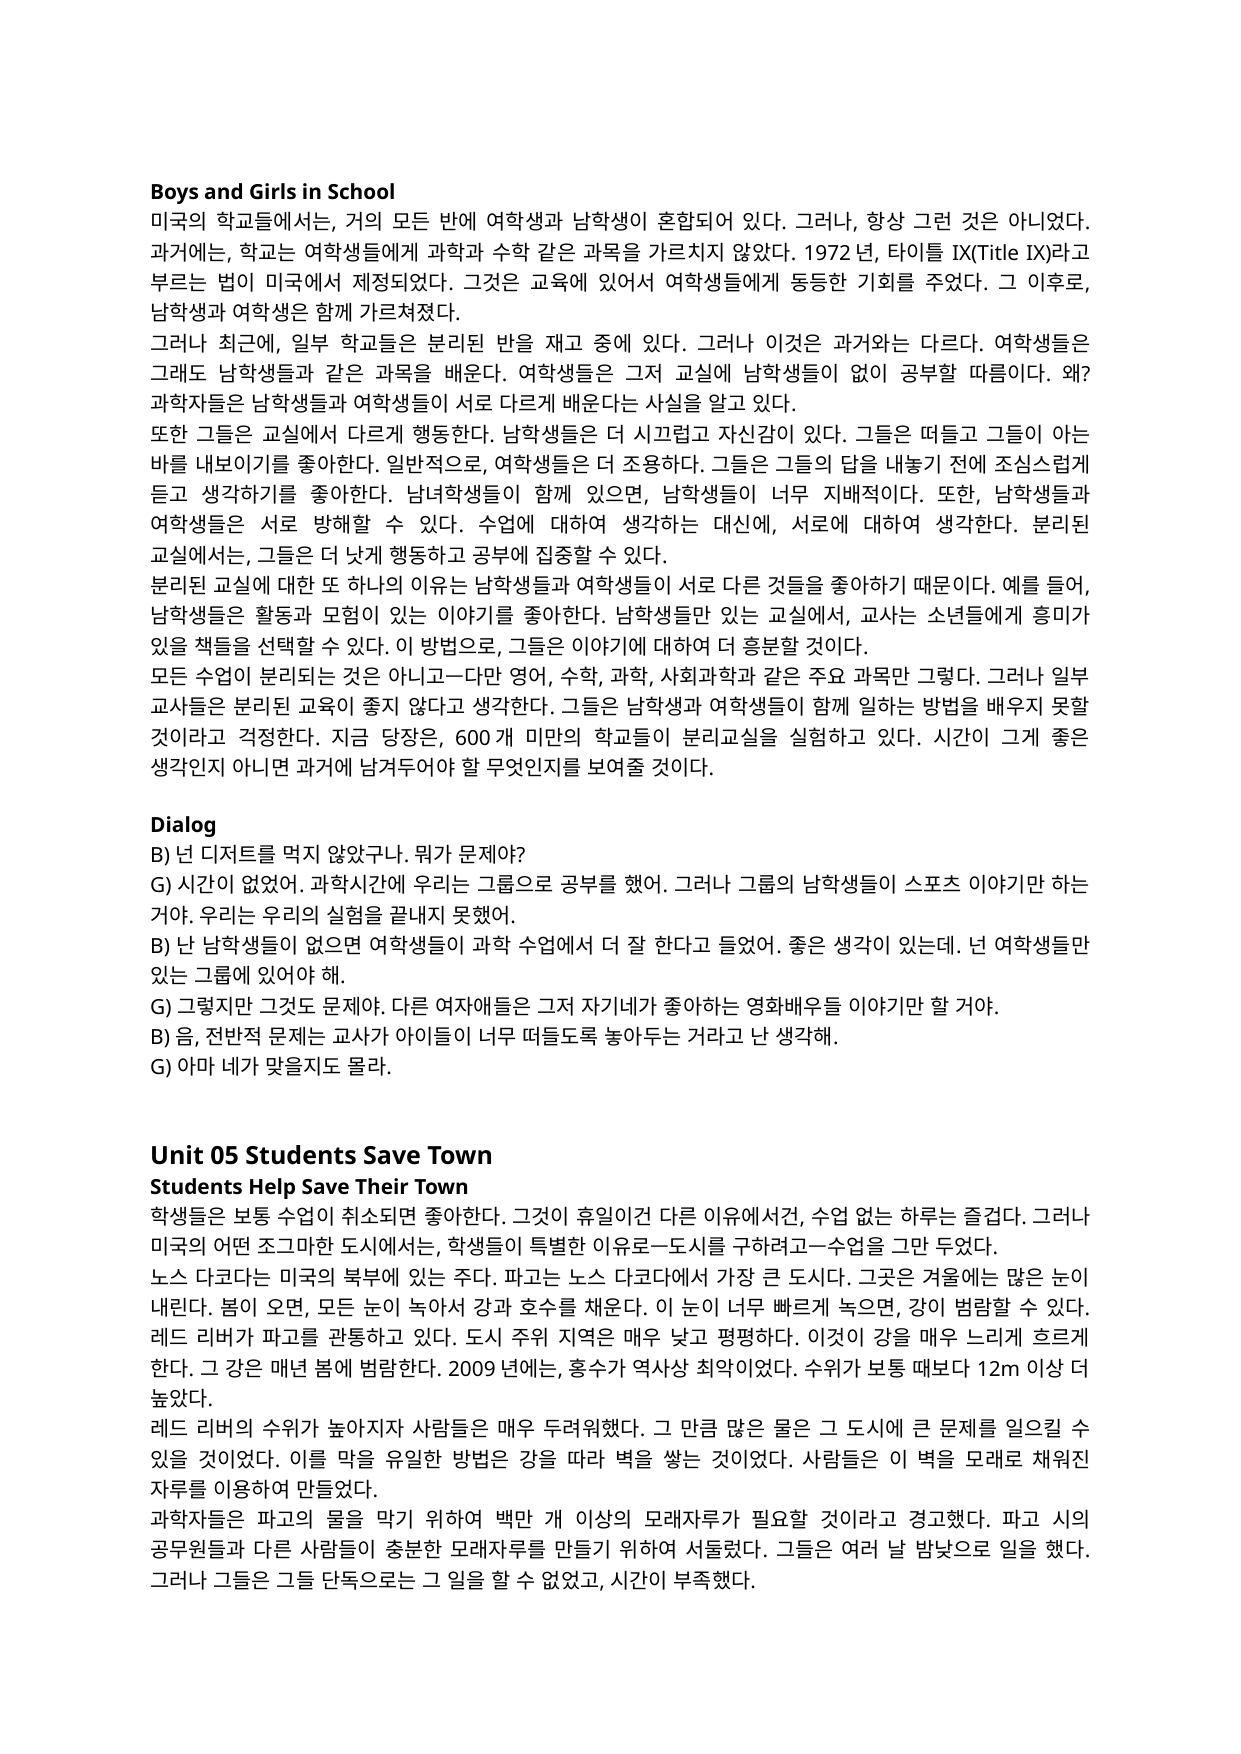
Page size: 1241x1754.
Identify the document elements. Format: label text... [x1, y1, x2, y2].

text B) 음, 전반적 문제는 교사가 아이들이 너무 떠들도록 놓아두는 거라고 난 생각해. [150, 1020, 1090, 1051]
text 또한 그들은 교실에서 다르게 행동한다. 남학생들은 더 시끄럽고 자신감이 있다. 그들은 떠들고 그들이 아는 바를 내보이기를 좋아한다. 일반적으로, 여학생들은 더 조용하다. 그들은 그들의 답을 내놓기 전에 조심스럽게 듣고 생각하기를 좋아한다. 남녀학생들이 함께 있으면, 남학생들이 너무 지배적이다. 또한, 남학생들과 여학생들은 서로 방해할 수 있다. 수업에 대하여 생각하는 대신에, 서로에 대하여 생각한다. 분리된 교실에서는, 그들은 더 낫게 행동하고 공부에 집중할 수 있다. [150, 418, 1090, 569]
text 미국의 학교들에서는, 거의 모든 반에 여학생과 남학생이 혼합되어 있다. 그러나, 항상 그런 것은 아니었다. 과거에는, 학교는 여학생들에게 과학과 수학 같은 과목을 가르치지 않았다. 1972년, 타이틀 IX(Title IX)라고 부르는 법이 미국에서 제정되었다. 그것은 교육에 있어서 여학생들에게 동등한 기회를 주었다. 그 이후로, 남학생과 여학생은 함께 가르쳐졌다. [150, 206, 1090, 327]
text Students Help Save Their Town [150, 1172, 1090, 1200]
text G) 그렇지만 그것도 문제야. 다른 여자애들은 그저 자기네가 좋아하는 영화배우들 이야기만 할 거야. [150, 990, 1090, 1020]
text 과학자들은 파고의 물을 막기 위하여 백만 개 이상의 모래자루가 필요할 것이라고 경고했다. 파고 시의 공무원들과 다른 사람들이 충분한 모래자루를 만들기 위하여 서둘렀다. 그들은 여러 날 밤낮으로 일을 했다. 그러나 그들은 그들 단독으로는 그 일을 할 수 없었고, 시간이 부족했다. [150, 1503, 1090, 1594]
text Boys and Girls in School [150, 177, 1090, 206]
text G) 시간이 없었어. 과학시간에 우리는 그룹으로 공부를 했어. 그러나 그룹의 남학생들이 스포츠 이야기만 하는 거야. 우리는 우리의 실험을 끝내지 못했어. [150, 869, 1090, 929]
text 그러나 최근에, 일부 학교들은 분리된 반을 재고 중에 있다. 그러나 이것은 과거와는 다르다. 여학생들은 그래도 남학생들과 같은 과목을 배운다. 여학생들은 그저 교실에 남학생들이 없이 공부할 따름이다. 왜? 과학자들은 남학생들과 여학생들이 서로 다르게 배운다는 사실을 알고 있다. [150, 327, 1090, 418]
text 분리된 교실에 대한 또 하나의 이유는 남학생들과 여학생들이 서로 다른 것들을 좋아하기 때문이다. 예를 들어, 남학생들은 활동과 모험이 있는 이야기를 좋아한다. 남학생들만 있는 교실에서, 교사는 소년들에게 흥미가 있을 책들을 선택할 수 있다. 이 방법으로, 그들은 이야기에 대하여 더 흥분할 것이다. [150, 569, 1090, 660]
text Dialog [150, 810, 1090, 838]
text 레드 리버의 수위가 높아지자 사람들은 매우 두려워했다. 그 만큼 많은 물은 그 도시에 큰 문제를 일으킬 수 있을 것이었다. 이를 막을 유일한 방법은 강을 따라 벽을 쌓는 것이었다. 사람들은 이 벽을 모래로 채워진 자루를 이용하여 만들었다. [150, 1412, 1090, 1503]
text 학생들은 보통 수업이 취소되면 좋아한다. 그것이 휴일이건 다른 이유에서건, 수업 없는 하루는 즐겁다. 그러나 미국의 어떤 조그마한 도시에서는, 학생들이 특별한 이유로—도시를 구하려고—수업을 그만 두었다. [150, 1200, 1090, 1261]
text B) 넌 디저트를 먹지 않았구나. 뭐가 문제야? [150, 838, 1090, 869]
text 모든 수업이 분리되는 것은 아니고—다만 영어, 수학, 과학, 사회과학과 같은 주요 과목만 그렇다. 그러나 일부 교사들은 분리된 교육이 좋지 않다고 생각한다. 그들은 남학생과 여학생들이 함께 일하는 방법을 배우지 못할 것이라고 걱정한다. 지금 당장은, 600개 미만의 학교들이 분리교실을 실험하고 있다. 시간이 그게 좋은 생각인지 아니면 과거에 남겨두어야 할 무엇인지를 보여줄 것이다. [150, 660, 1090, 782]
text B) 난 남학생들이 없으면 여학생들이 과학 수업에서 더 잘 한다고 들었어. 좋은 생각이 있는데. 넌 여학생들만 있는 그룹에 있어야 해. [150, 929, 1090, 990]
text Unit 05 Students Save Town [150, 1138, 1090, 1172]
text G) 아마 네가 맞을지도 몰라. [150, 1051, 1090, 1081]
text 노스 다코다는 미국의 북부에 있는 주다. 파고는 노스 다코다에서 가장 큰 도시다. 그곳은 겨울에는 많은 눈이 내린다. 봄이 오면, 모든 눈이 녹아서 강과 호수를 채운다. 이 눈이 너무 빠르게 녹으면, 강이 범람할 수 있다. 레드 리버가 파고를 관통하고 있다. 도시 주위 지역은 매우 낮고 평평하다. 이것이 강을 매우 느리게 흐르게 한다. 그 강은 매년 봄에 범람한다. 2009년에는, 홍수가 역사상 최악이었다. 수위가 보통 때보다 12m 이상 더 높았다. [150, 1261, 1090, 1412]
